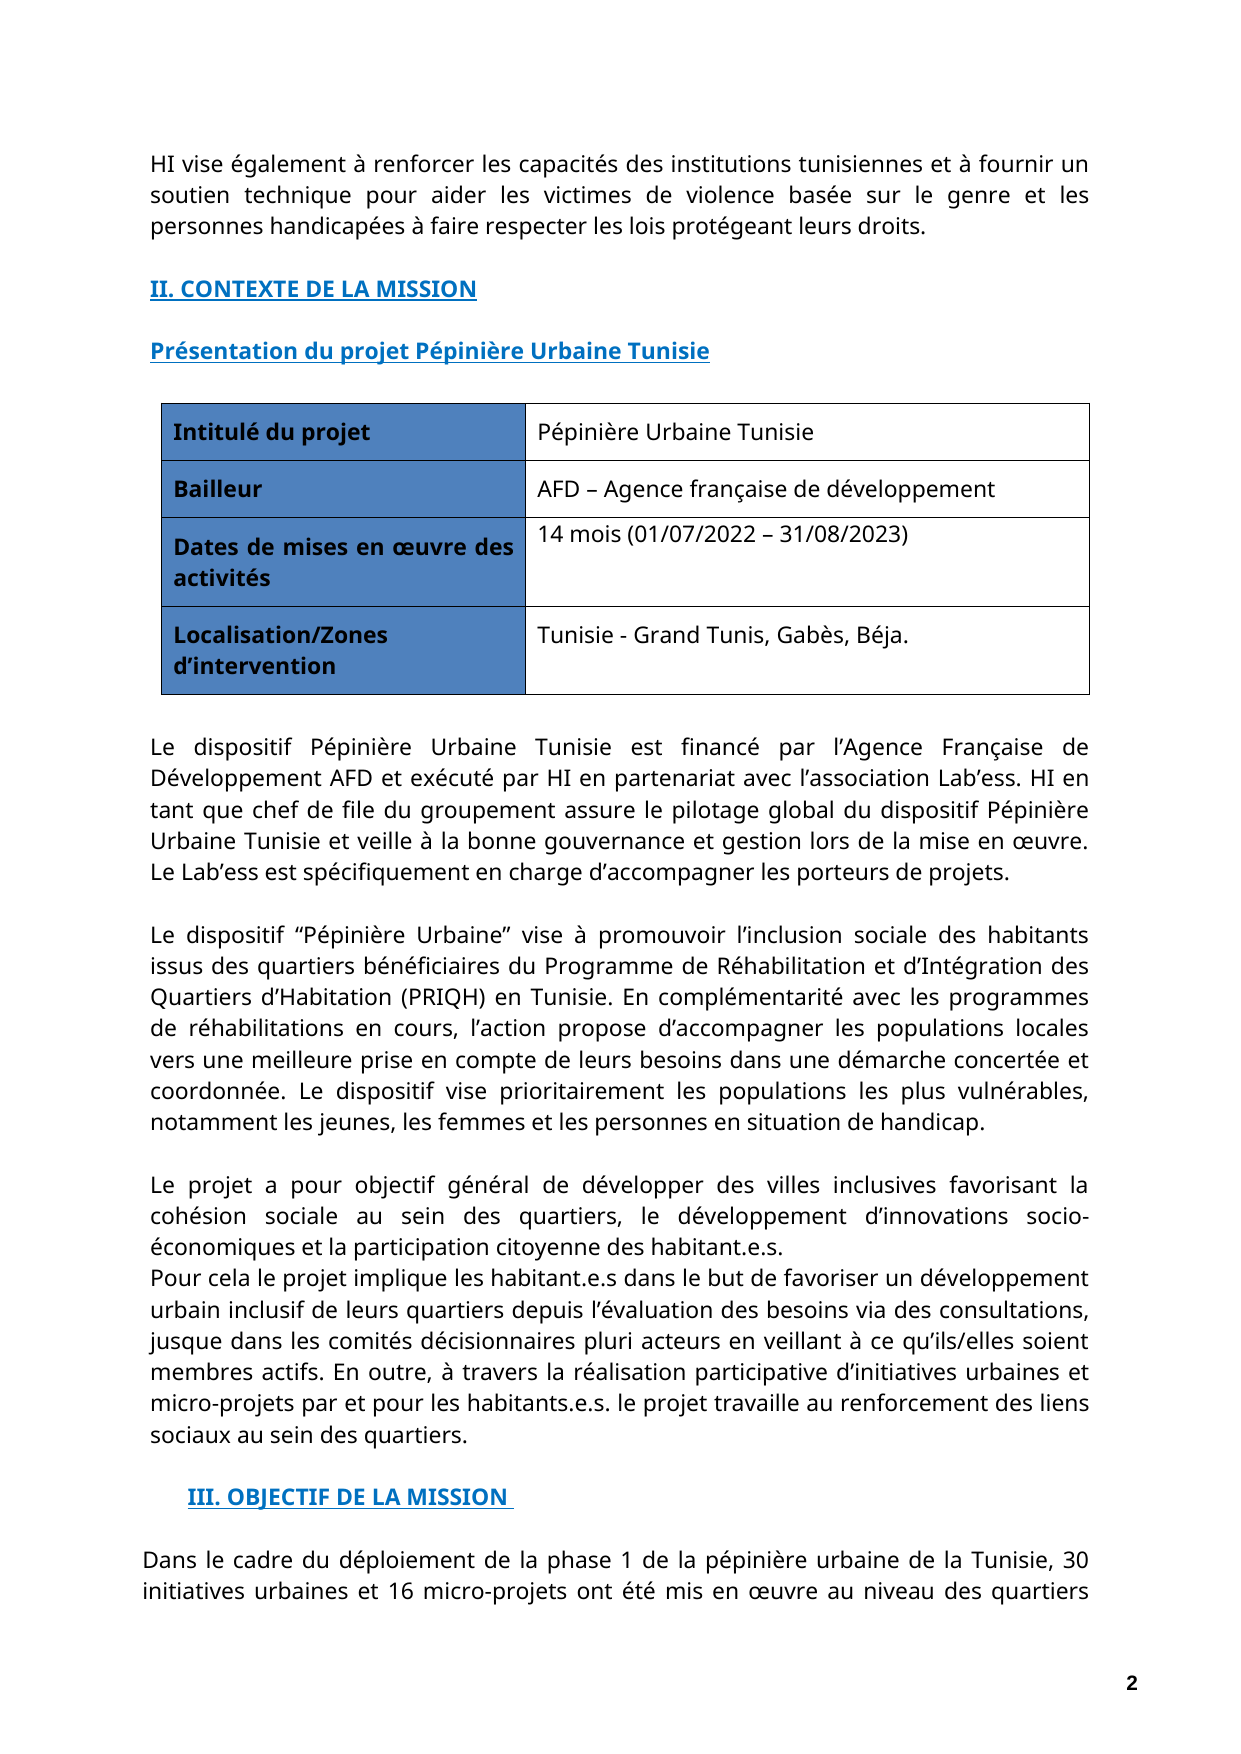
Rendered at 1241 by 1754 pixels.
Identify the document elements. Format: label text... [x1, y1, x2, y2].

table_header Intitulé du projet [162, 404, 525, 460]
table_cell Bailleur [162, 461, 525, 517]
text Le dispositif Pépinière Urbaine Tunisie est financé par l’Agence Française de Développement AFD et exécuté par HI en partenariat avec l’association Lab’ess. HI en tant que chef de file du groupement assure le pilotage global du dispositif Pépinière Urbaine Tunisie et veille à la bonne gouvernance et gestion lors de la mise en œuvre. Le Lab’ess est spécifiquement en charge d’accompagner les porteurs de projets. [150, 731, 1090, 887]
text II. CONTEXTE DE LA MISSION [150, 273, 1090, 304]
table_cell AFD – Agence française de développement [526, 461, 1089, 517]
table_header Pépinière Urbaine Tunisie [526, 404, 1089, 460]
table_cell 14 mois (01/07/2022 – 31/08/2023) [526, 518, 1089, 606]
table_cell Dates de mises en œuvre des activités [162, 518, 525, 606]
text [142, 1543, 1090, 1606]
table_cell Tunisie - Grand Tunis, Gabès, Béja. [526, 607, 1089, 694]
text III. OBJECTIF DE LA MISSION [187, 1481, 1090, 1512]
text Pour cela le projet implique les habitant.e.s dans le but de favoriser un développement urbain inclusif de leurs quartiers depuis l’évaluation des besoins via des consultations, jusque dans les comités décisionnaires pluri acteurs en veillant à ce qu’ils/elles soient membres actifs. En outre, à travers la réalisation participative d’initiatives urbaines et micro-projets par et pour les habitants.e.s. le projet travaille au renforcement des liens sociaux au sein des quartiers. [150, 1262, 1090, 1450]
table_cell Localisation/Zones d’intervention [162, 607, 525, 694]
text Le projet a pour objectif général de développer des villes inclusives favorisant la cohésion sociale au sein des quartiers, le développement d’innovations socio-économiques et la participation citoyenne des habitant.e.s. [150, 1168, 1090, 1262]
text Présentation du projet Pépinière Urbaine Tunisie [150, 335, 1090, 366]
text Le dispositif “Pépinière Urbaine” vise à promouvoir l’inclusion sociale des habitants issus des quartiers bénéficiaires du Programme de Réhabilitation et d’Intégration des Quartiers d’Habitation (PRIQH) en Tunisie. En complémentarité avec les programmes de réhabilitations en cours, l’action propose d’accompagner les populations locales vers une meilleure prise en compte de leurs besoins dans une démarche concertée et coordonnée. Le dispositif vise prioritairement les populations les plus vulnérables, notamment les jeunes, les femmes et les personnes en situation de handicap. [150, 918, 1090, 1137]
text HI vise également à renforcer les capacités des institutions tunisiennes et à fournir un soutien technique pour aider les victimes de violence basée sur le genre et les personnes handicapées à faire respecter les lois protégeant leurs droits. [150, 148, 1090, 241]
